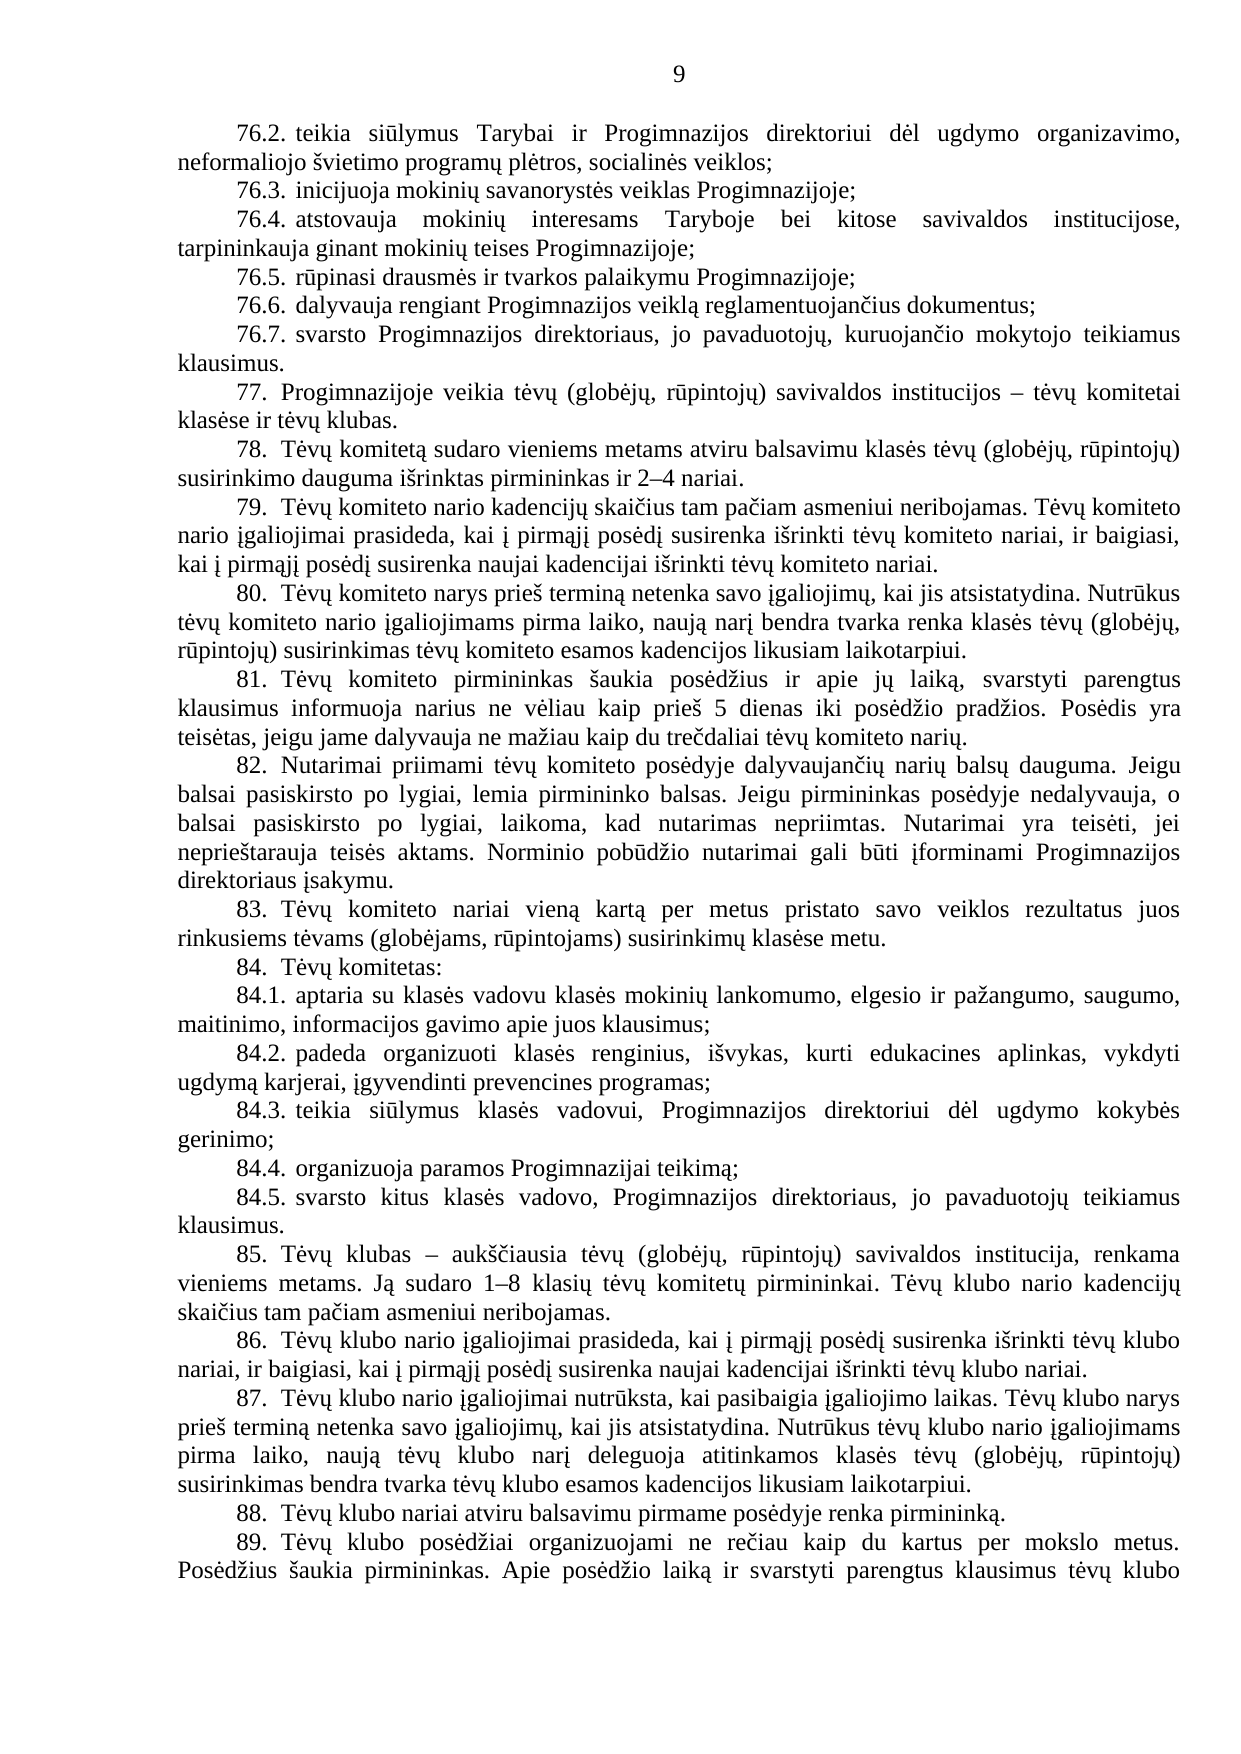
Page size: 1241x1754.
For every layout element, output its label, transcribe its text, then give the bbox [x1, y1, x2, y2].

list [177, 1527, 1181, 1584]
list Tėvų klubo nario įgaliojimai nutrūksta, kai pasibaigia įgaliojimo laikas. Tėvų klubo narys prieš terminą netenka savo įgaliojimų, kai jis atsistatydina. Nutrūkus tėvų klubo nario įgaliojimams pirma laiko, naują tėvų klubo narį deleguoja atitinkamos klasės tėvų (globėjų, rūpintojų) susirinkimas bendra tvarka tėvų klubo esamos kadencijos likusiam laikotarpiui. [177, 1383, 1181, 1498]
list svarsto Progimnazijos direktoriaus, jo pavaduotojų, kuruojančio mokytojo teikiamus klausimus. [177, 319, 1181, 377]
list Tėvų komitetas: [177, 952, 1181, 981]
list Nutarimai priimami tėvų komiteto posėdyje dalyvaujančių narių balsų dauguma. Jeigu balsai pasiskirsto po lygiai, lemia pirmininko balsas. Jeigu pirmininkas posėdyje nedalyvauja, o balsai pasiskirsto po lygiai, laikoma, kad nutarimas nepriimtas. Nutarimai yra teisėti, jei neprieštarauja teisės aktams. Norminio pobūdžio nutarimai gali būti įforminami Progimnazijos direktoriaus įsakymu. [177, 751, 1181, 894]
list Progimnazijoje veikia tėvų (globėjų, rūpintojų) savivaldos institucijos – tėvų komitetai klasėse ir tėvų klubas. [177, 377, 1181, 434]
list teikia siūlymus klasės vadovui, Progimnazijos direktoriui dėl ugdymo kokybės gerinimo; [177, 1096, 1181, 1153]
list organizuoja paramos Progimnazijai teikimą; [177, 1153, 1181, 1182]
list padeda organizuoti klasės renginius, išvykas, kurti edukacines aplinkas, vykdyti ugdymą karjerai, įgyvendinti prevencines programas; [177, 1038, 1181, 1096]
list Tėvų klubo nario įgaliojimai prasideda, kai į pirmąjį posėdį susirenka išrinkti tėvų klubo nariai, ir baigiasi, kai į pirmąjį posėdį susirenka naujai kadencijai išrinkti tėvų klubo nariai. [177, 1326, 1181, 1383]
list Tėvų klubas – aukščiausia tėvų (globėjų, rūpintojų) savivaldos institucija, renkama vieniems metams. Ją sudaro 1–8 klasių tėvų komitetų pirmininkai. Tėvų klubo nario kadencijų skaičius tam pačiam asmeniui neribojamas. [177, 1239, 1181, 1326]
list teikia siūlymus Tarybai ir Progimnazijos direktoriui dėl ugdymo organizavimo, neformaliojo švietimo programų plėtros, socialinės veiklos; [177, 118, 1181, 176]
list Tėvų komiteto pirmininkas šaukia posėdžius ir apie jų laiką, svarstyti parengtus klausimus informuoja narius ne vėliau kaip prieš 5 dienas iki posėdžio pradžios. Posėdis yra teisėtas, jeigu jame dalyvauja ne mažiau kaip du trečdaliai tėvų komiteto narių. [177, 664, 1181, 751]
list Tėvų komiteto narys prieš terminą netenka savo įgaliojimų, kai jis atsistatydina. Nutrūkus tėvų komiteto nario įgaliojimams pirma laiko, naują narį bendra tvarka renka klasės tėvų (globėjų, rūpintojų) susirinkimas tėvų komiteto esamos kadencijos likusiam laikotarpiui. [177, 578, 1181, 664]
list dalyvauja rengiant Progimnazijos veiklą reglamentuojančius dokumentus; [177, 291, 1181, 319]
list rūpinasi drausmės ir tvarkos palaikymu Progimnazijoje; [177, 262, 1181, 291]
list aptaria su klasės vadovu klasės mokinių lankomumo, elgesio ir pažangumo, saugumo, maitinimo, informacijos gavimo apie juos klausimus; [177, 981, 1181, 1038]
list inicijuoja mokinių savanorystės veiklas Progimnazijoje; [177, 176, 1181, 204]
list atstovauja mokinių interesams taryboje bei kitose savivaldos institucijose, tarpininkauja ginant mokinių teises Progimnazijoje; [177, 204, 1181, 262]
list Tėvų komiteto nariai vieną kartą per metus pristato savo veiklos rezultatus juos rinkusiems tėvams (globėjams, rūpintojams) susirinkimų klasėse metu. [177, 894, 1181, 952]
list svarsto kitus klasės vadovo, Progimnazijos direktoriaus, jo pavaduotojų teikiamus klausimus. [177, 1182, 1181, 1239]
list Tėvų komitetą sudaro vieniems metams atviru balsavimu klasės tėvų (globėjų, rūpintojų) susirinkimo dauguma išrinktas pirmininkas ir 2–4 nariai. [177, 434, 1181, 492]
list Tėvų klubo nariai atviru balsavimu pirmame posėdyje renka pirmininką. [177, 1498, 1181, 1527]
list Tėvų komiteto nario kadencijų skaičius tam pačiam asmeniui neribojamas. Tėvų komiteto nario įgaliojimai prasideda, kai į pirmąjį posėdį susirenka išrinkti tėvų komiteto nariai, ir baigiasi, kai į pirmąjį posėdį susirenka naujai kadencijai išrinkti tėvų komiteto nariai. [177, 492, 1181, 578]
